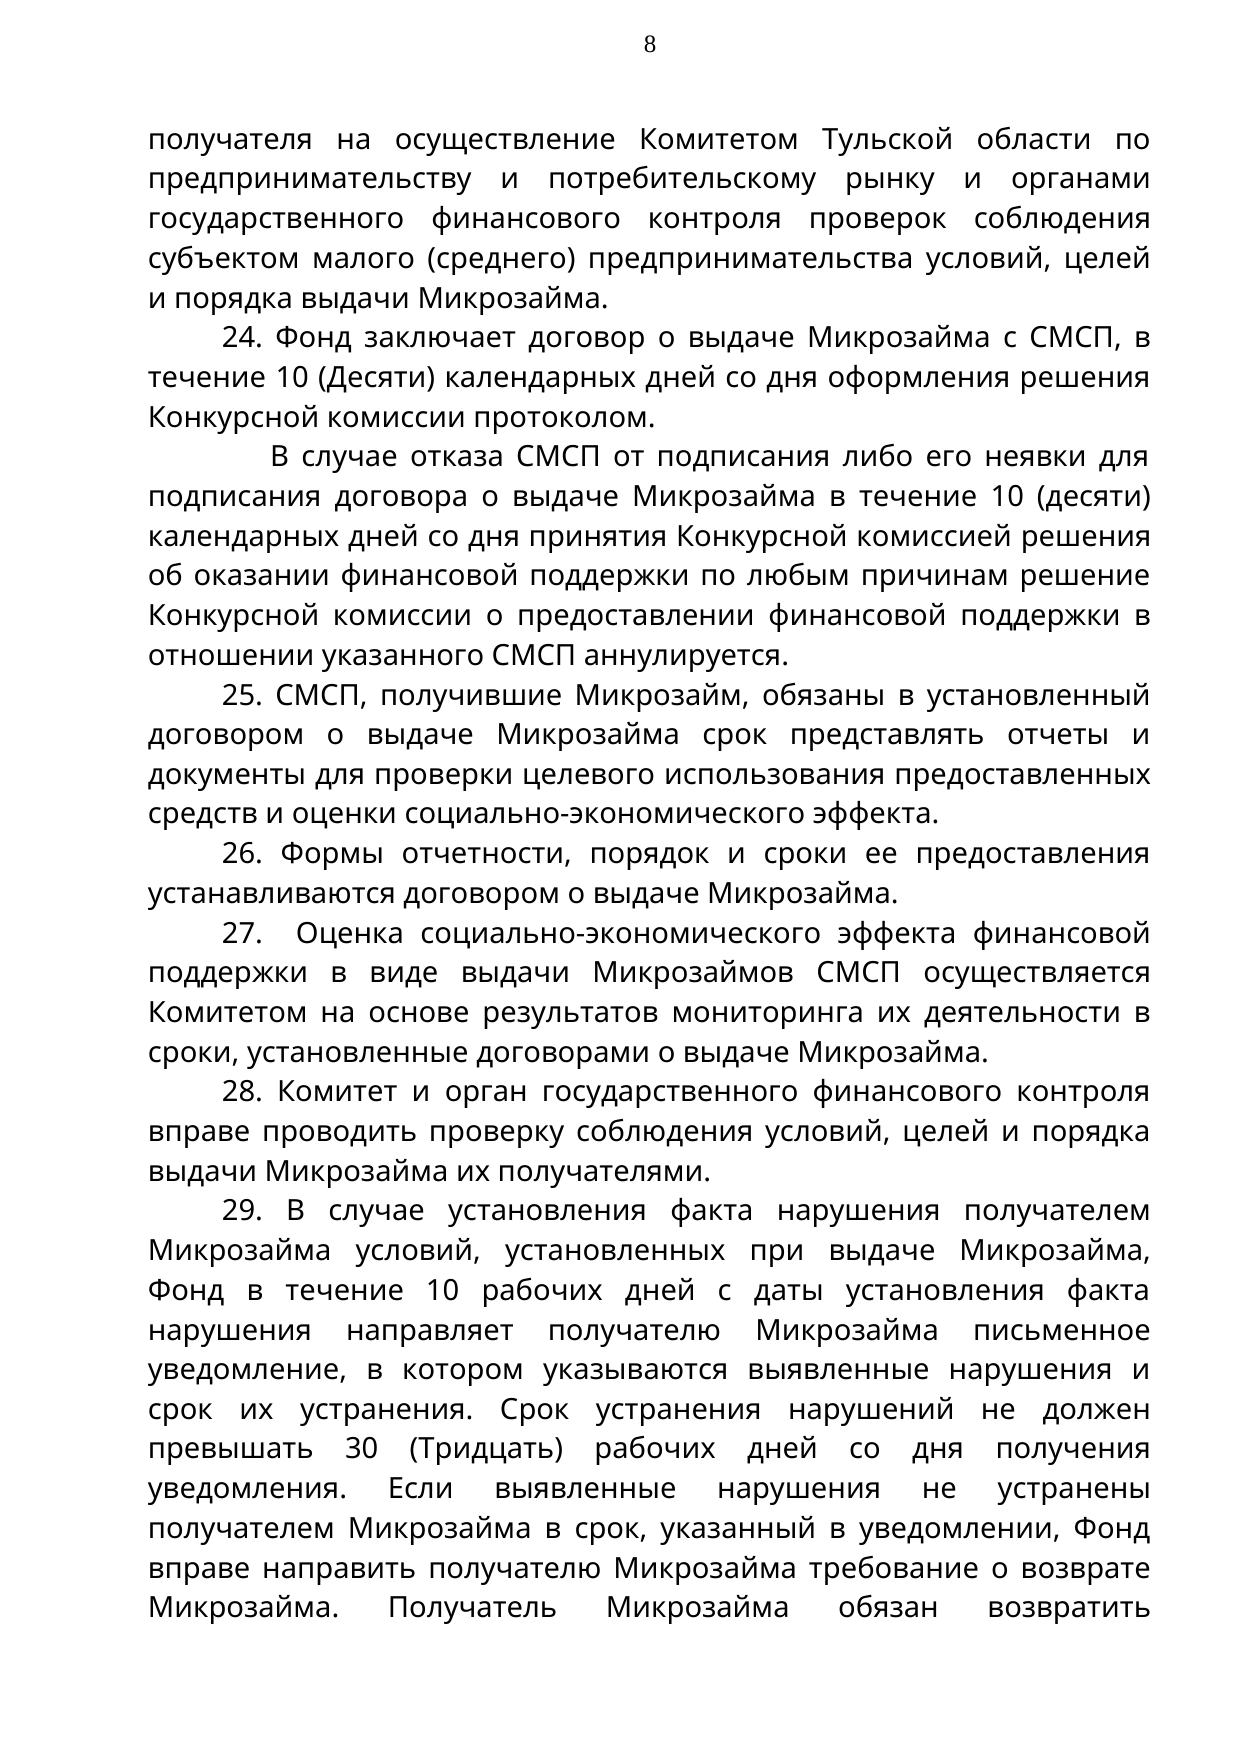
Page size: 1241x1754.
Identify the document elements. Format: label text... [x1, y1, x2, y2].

text 24. Фонд заключает договор о выдаче Микрозайма с СМСП, в течение 10 (Десяти) календарных дней со дня оформления решения Конкурсной комиссии протоколом. [148, 317, 1152, 436]
text 28. Комитет и орган государственного финансового контроля вправе проводить проверку соблюдения условий, целей и порядка выдачи Микрозайма их получателями. [148, 1071, 1152, 1190]
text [148, 1190, 1152, 1626]
text В случае отказа СМСП от подписания либо его неявки для подписания договора о выдаче Микрозайма в течение 10 (десяти) календарных дней со дня принятия Конкурсной комиссией решения об оказании финансовой поддержки по любым причинам решение Конкурсной комиссии о предоставлении финансовой поддержки в отношении указанного СМСП аннулируется. [148, 436, 1152, 674]
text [148, 118, 1152, 317]
text 25. СМСП, получившие Микрозайм, обязаны в установленный договором о выдаче Микрозайма срок представлять отчеты и документы для проверки целевого использования предоставленных средств и оценки социально-экономического эффекта. [148, 674, 1152, 832]
text 27. Оценка социально-экономического эффекта финансовой поддержки в виде выдачи Микрозаймов СМСП осуществляется Комитетом на основе результатов мониторинга их деятельности в сроки, установленные договорами о выдаче Микрозайма. [148, 912, 1152, 1071]
text 26. Формы отчетности, порядок и сроки ее предоставления устанавливаются договором о выдаче Микрозайма. [148, 832, 1152, 912]
